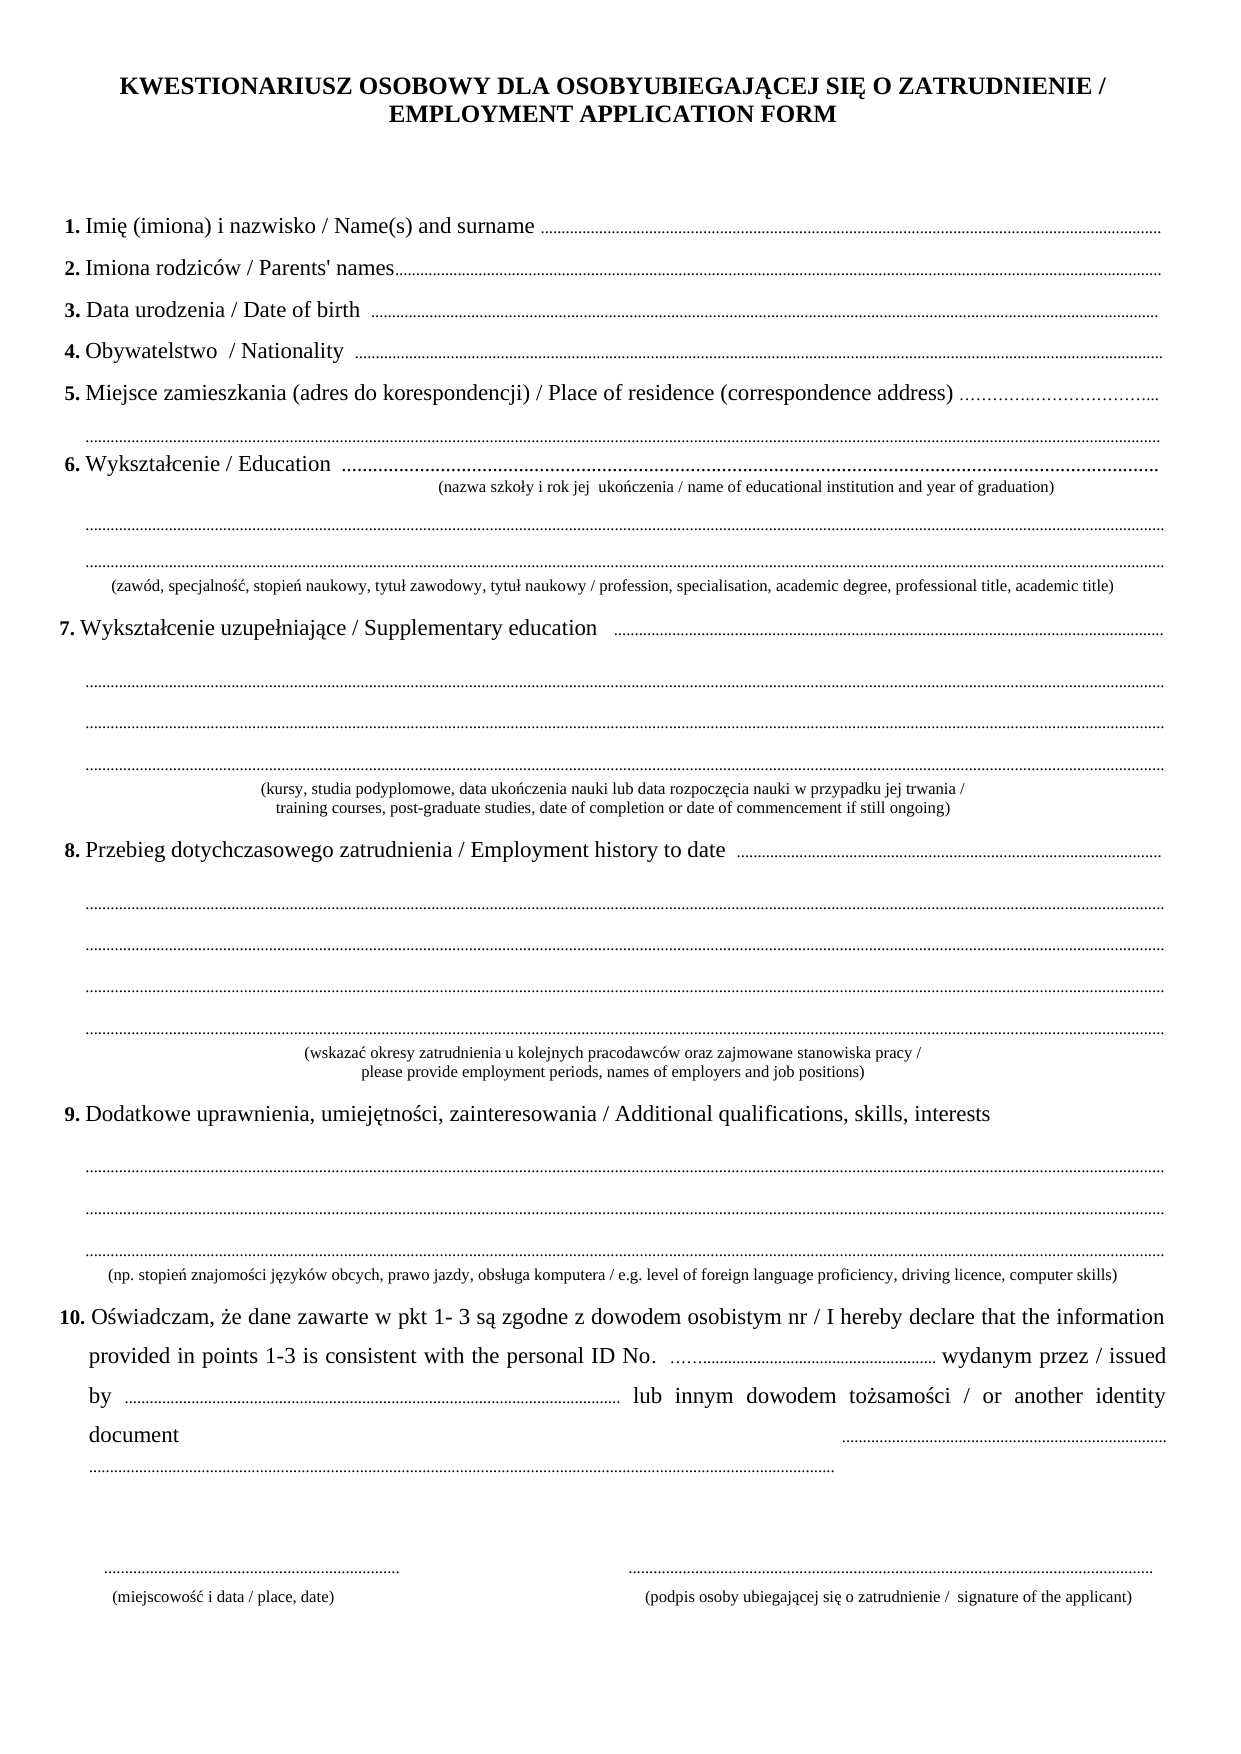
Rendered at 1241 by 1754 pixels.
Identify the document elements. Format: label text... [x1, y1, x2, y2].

text EMPLOYMENT APPLICATION FORM [59, 99, 1167, 128]
table_header .............................................................................................................................. (podpis osoby ubiegającej się o zatrudnienie / signature of the applicant) [613, 1558, 1166, 1663]
text 2. Imiona rodziców / Parents' names........................................................................................................................................................................................ [59, 242, 1167, 284]
text ................................................................................................................................................................................................................................................................... [59, 515, 1167, 534]
text please provide employment periods, names of employers and job positions) [59, 1062, 1167, 1081]
text ................................................................................................................................................................................................................................................................... [59, 534, 1167, 576]
text training courses, post-graduate studies, date of completion or date of commencement if still ongoing) [59, 798, 1167, 817]
text (kursy, studia podyplomowe, data ukończenia nauki lub data rozpoczęcia nauki w przypadku jej trwania / [59, 779, 1167, 798]
text 10. Oświadczam, że dane zawarte w pkt 1- 3 są zgodne z dowodem osobistym nr / I hereby declare that the information provided in points 1-3 is consistent with the personal ID No. ……........................................................ wydanym przez / issued by ....................................................................................................................... lub innym dowodem tożsamości / or another identity document .............................................................................. ................................................................................................................................................................................... [59, 1303, 1167, 1476]
text 6. Wykształcenie / Education ............................................................................................................................................................. [59, 451, 1167, 477]
text ................................................................................................................................................................................................................................................................... [59, 1223, 1167, 1264]
text ................................................................................................................................................................................................................................................................... [59, 1181, 1167, 1223]
text (zawód, specjalność, stopień naukowy, tytuł zawodowy, tytuł naukowy / profession, specialisation, academic degree, professional title, academic title) [59, 576, 1167, 595]
text (nazwa szkoły i rok jej ukończenia / name of educational institution and year of graduation) [59, 477, 1167, 496]
text KWESTIONARIUSZ OSOBOWY DLA OSOBYUBIEGAJĄCEJ SIĘ O ZATRUDNIENIE / [59, 71, 1167, 99]
text 8. Przebieg dotychczasowego zatrudnienia / Employment history to date ...................................................................................................... [59, 836, 1167, 863]
text ................................................................................................................................................................................................................................................................... [59, 1139, 1167, 1181]
text 7. Wykształcenie uzupełniające / Supplementary education .................................................................................................................................... [59, 614, 1167, 641]
text 1. Imię (imiona) i nazwisko / Name(s) and surname ..................................................................................................................................................... [59, 201, 1167, 242]
text 5. Miejsce zamieszkania (adres do korespondencji) / Place of residence (correspondence address) ………….…………………... [59, 367, 1167, 409]
text ................................................................................................................................................................................................................................................................... [59, 876, 1167, 917]
text ................................................................................................................................................................................................................................................................... [59, 654, 1167, 696]
text ................................................................................................................................................................................................................................................................... [59, 1001, 1167, 1042]
text (np. stopień znajomości języków obcych, prawo jazdy, obsługa komputera / e.g. level of foreign language proficiency, driving licence, computer skills) [59, 1264, 1167, 1284]
text ................................................................................................................................................................................................................................................................... [59, 917, 1167, 959]
text ................................................................................................................................................................................................................................................................... [59, 737, 1167, 779]
text .................................................................................................................................................................................................................................................................. [59, 409, 1167, 451]
text 9. Dodatkowe uprawnienia, umiejętności, zainteresowania / Additional qualifications, skills, interests [59, 1100, 1167, 1126]
text (wskazać okresy zatrudnienia u kolejnych pracodawców oraz zajmowane stanowiska pracy / [59, 1042, 1167, 1062]
text ................................................................................................................................................................................................................................................................... [59, 959, 1167, 1001]
text 3. Data urodzenia / Date of birth ............................................................................................................................................................................................. [59, 284, 1167, 326]
text ................................................................................................................................................................................................................................................................... [59, 696, 1167, 737]
text 4. Obywatelstwo / Nationality .................................................................................................................................................................................................. [59, 326, 1167, 367]
table_header ....................................................................... (miejscowość i data / place, date) [59, 1558, 613, 1663]
